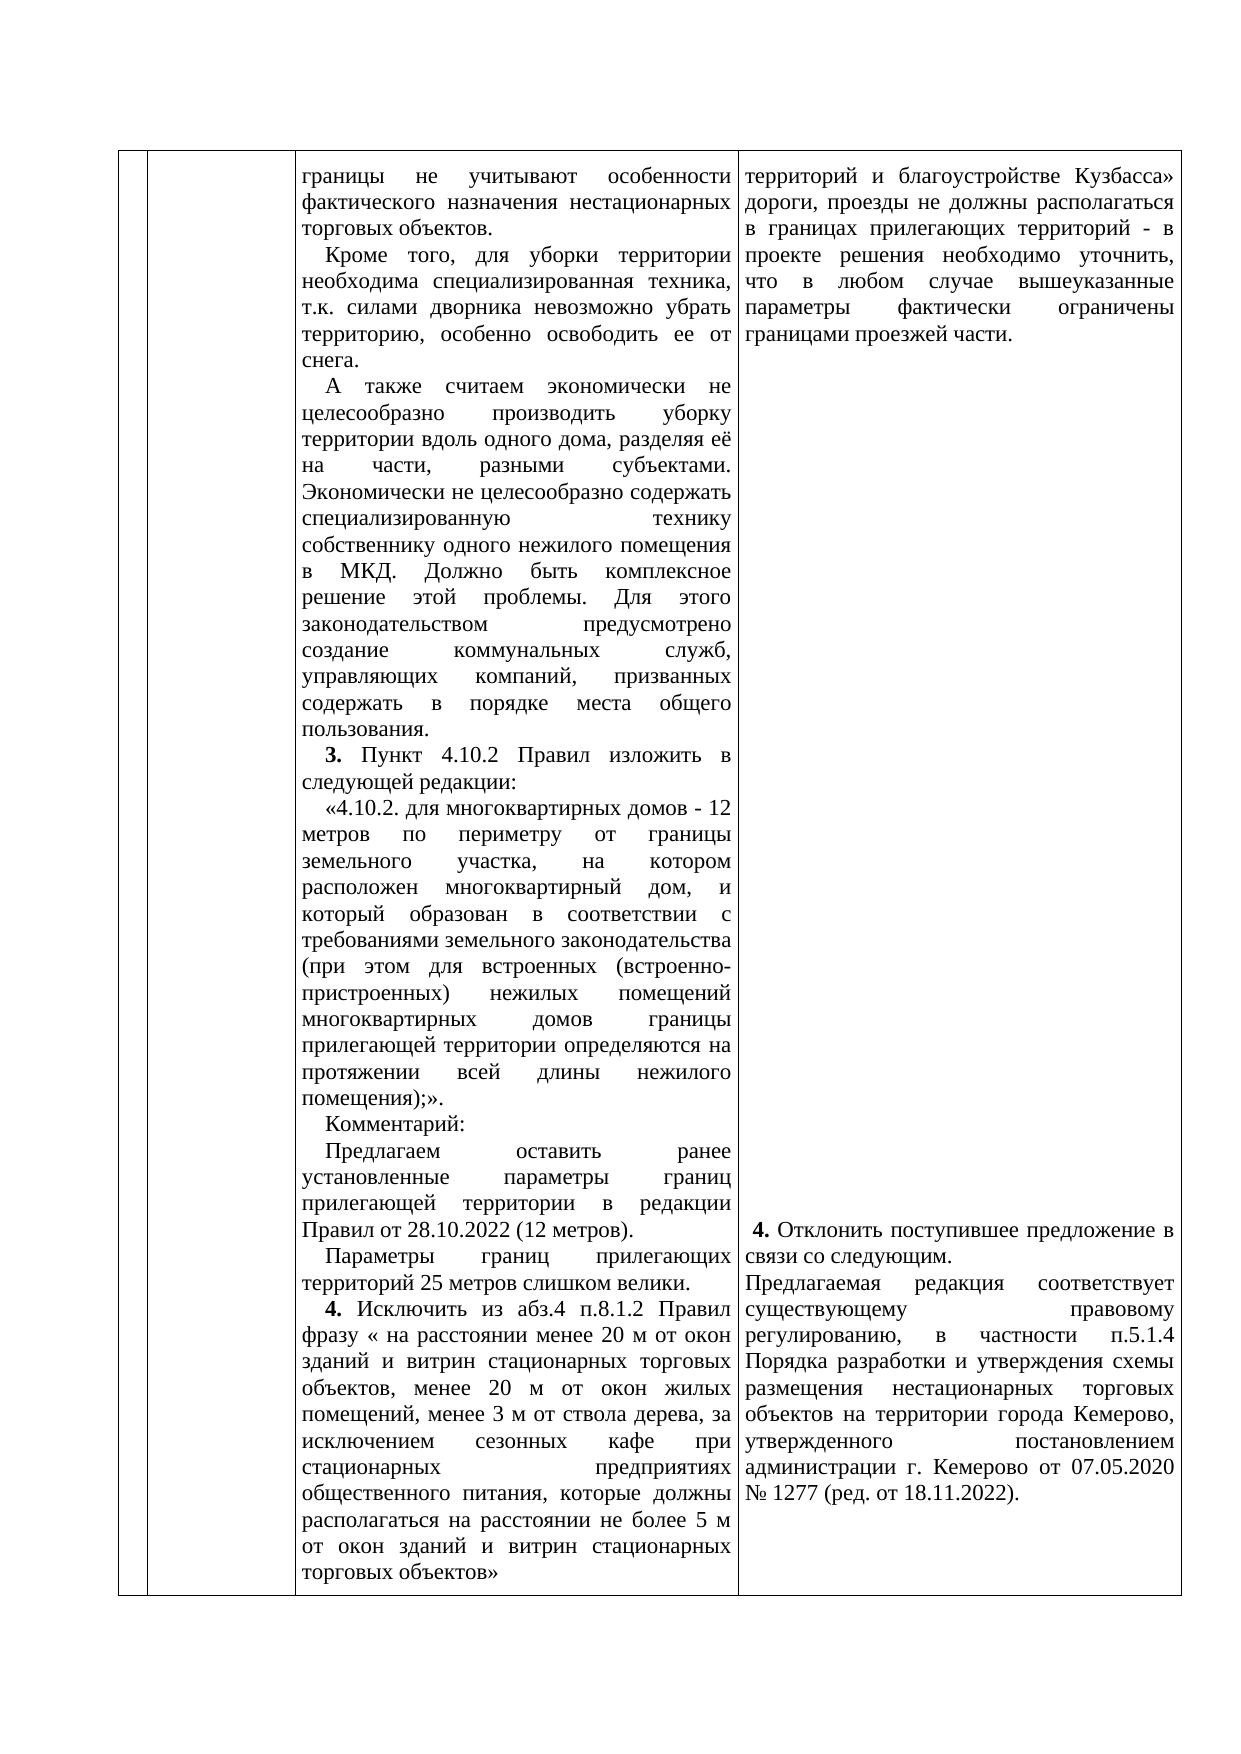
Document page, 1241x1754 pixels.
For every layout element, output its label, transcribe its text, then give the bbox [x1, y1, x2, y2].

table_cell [296, 151, 738, 1595]
table_cell 1 [119, 151, 147, 1595]
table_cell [739, 151, 1181, 1595]
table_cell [148, 151, 295, 1595]
